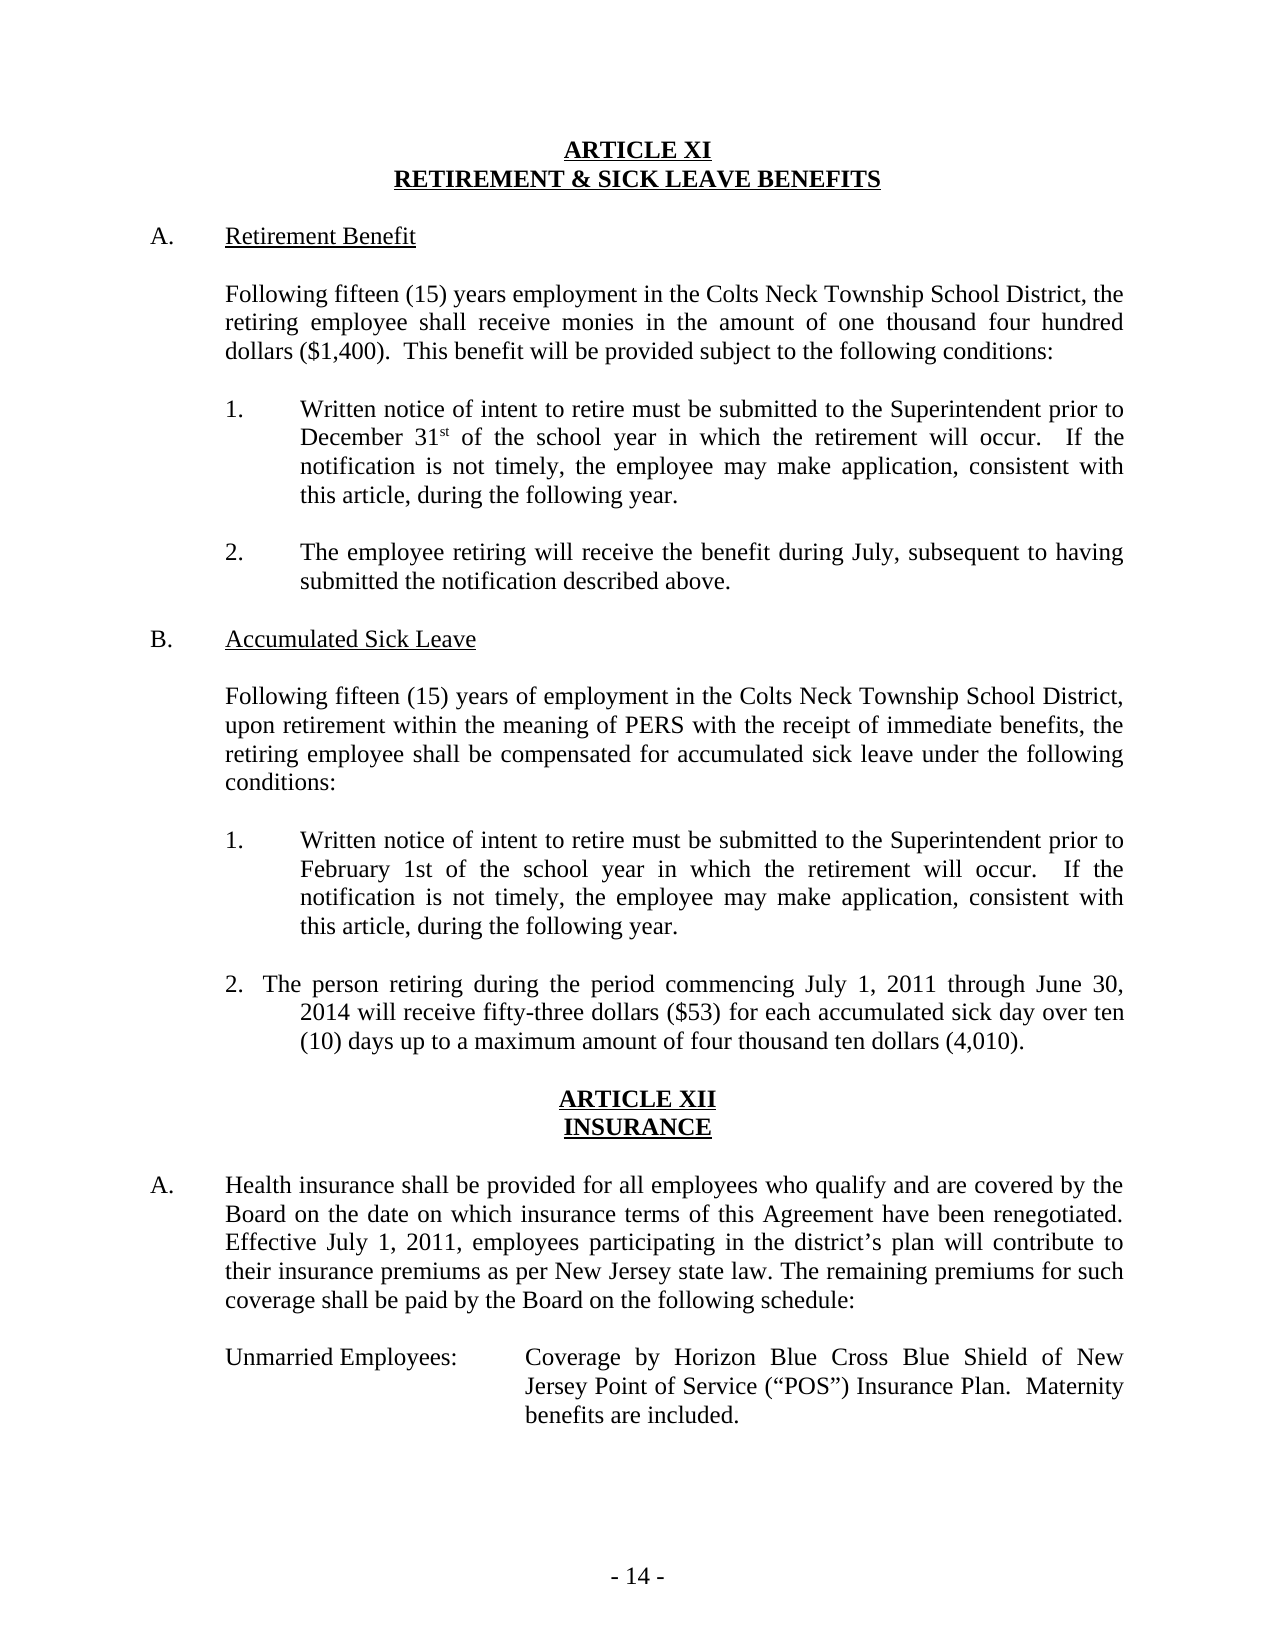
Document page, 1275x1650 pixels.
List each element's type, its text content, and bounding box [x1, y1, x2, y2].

subtitle INSURANCE [150, 1112, 1125, 1141]
text B. Accumulated Sick Leave [150, 624, 1125, 652]
text A. Health insurance shall be provided for all employees who qualify and are covered by the Board on the date on which insurance terms of this Agreement have been renegotiated. Effective July 1, 2011, employees participating in the district’s plan will contribute to their insurance premiums as per New Jersey state law. The remaining premiums for such coverage shall be paid by the Board on the following schedule: [150, 1170, 1125, 1314]
list The person retiring during the period commencing July 1, 2011 through June 30, 2014 will receive fifty-three dollars ($53) for each accumulated sick day over ten (10) days up to a maximum amount of four thousand ten dollars (4,010). [225, 969, 1125, 1055]
text Following fifteen (15) years of employment in the Colts Neck Township School District, upon retirement within the meaning of PERS with the receipt of immediate benefits, the retiring employee shall be compensated for accumulated sick leave under the following conditions: [225, 681, 1125, 796]
text 2. The employee retiring will receive the benefit during July, subsequent to having submitted the notification described above. [225, 537, 1125, 595]
text 1. Written notice of intent to retire must be submitted to the Superintendent prior to February 1st of the school year in which the retirement will occur. If the notification is not timely, the employee may make application, consistent with this article, during the following year. [225, 825, 1125, 940]
text Following fifteen (15) years employment in the Colts Neck Township School District, the retiring employee shall receive monies in the amount of one thousand four hundred dollars ($1,400). This benefit will be provided subject to the following conditions: [225, 279, 1125, 365]
text 1. Written notice of intent to retire must be submitted to the Superintendent prior to December 31st of the school year in which the retirement will occur. If the notification is not timely, the employee may make application, consistent with this article, during the following year. [225, 394, 1125, 509]
subtitle ARTICLE XII [150, 1084, 1125, 1112]
text ARTICLE XI [150, 135, 1125, 164]
text Unmarried Employees: Coverage by Horizon Blue Cross Blue Shield of New Jersey Point of Service (“POS”) Insurance Plan. Maternity benefits are included. [225, 1342, 1125, 1429]
subtitle RETIREMENT & SICK LEAVE BENEFITS [150, 164, 1125, 192]
subtitle A. Retirement Benefit [150, 221, 1125, 250]
